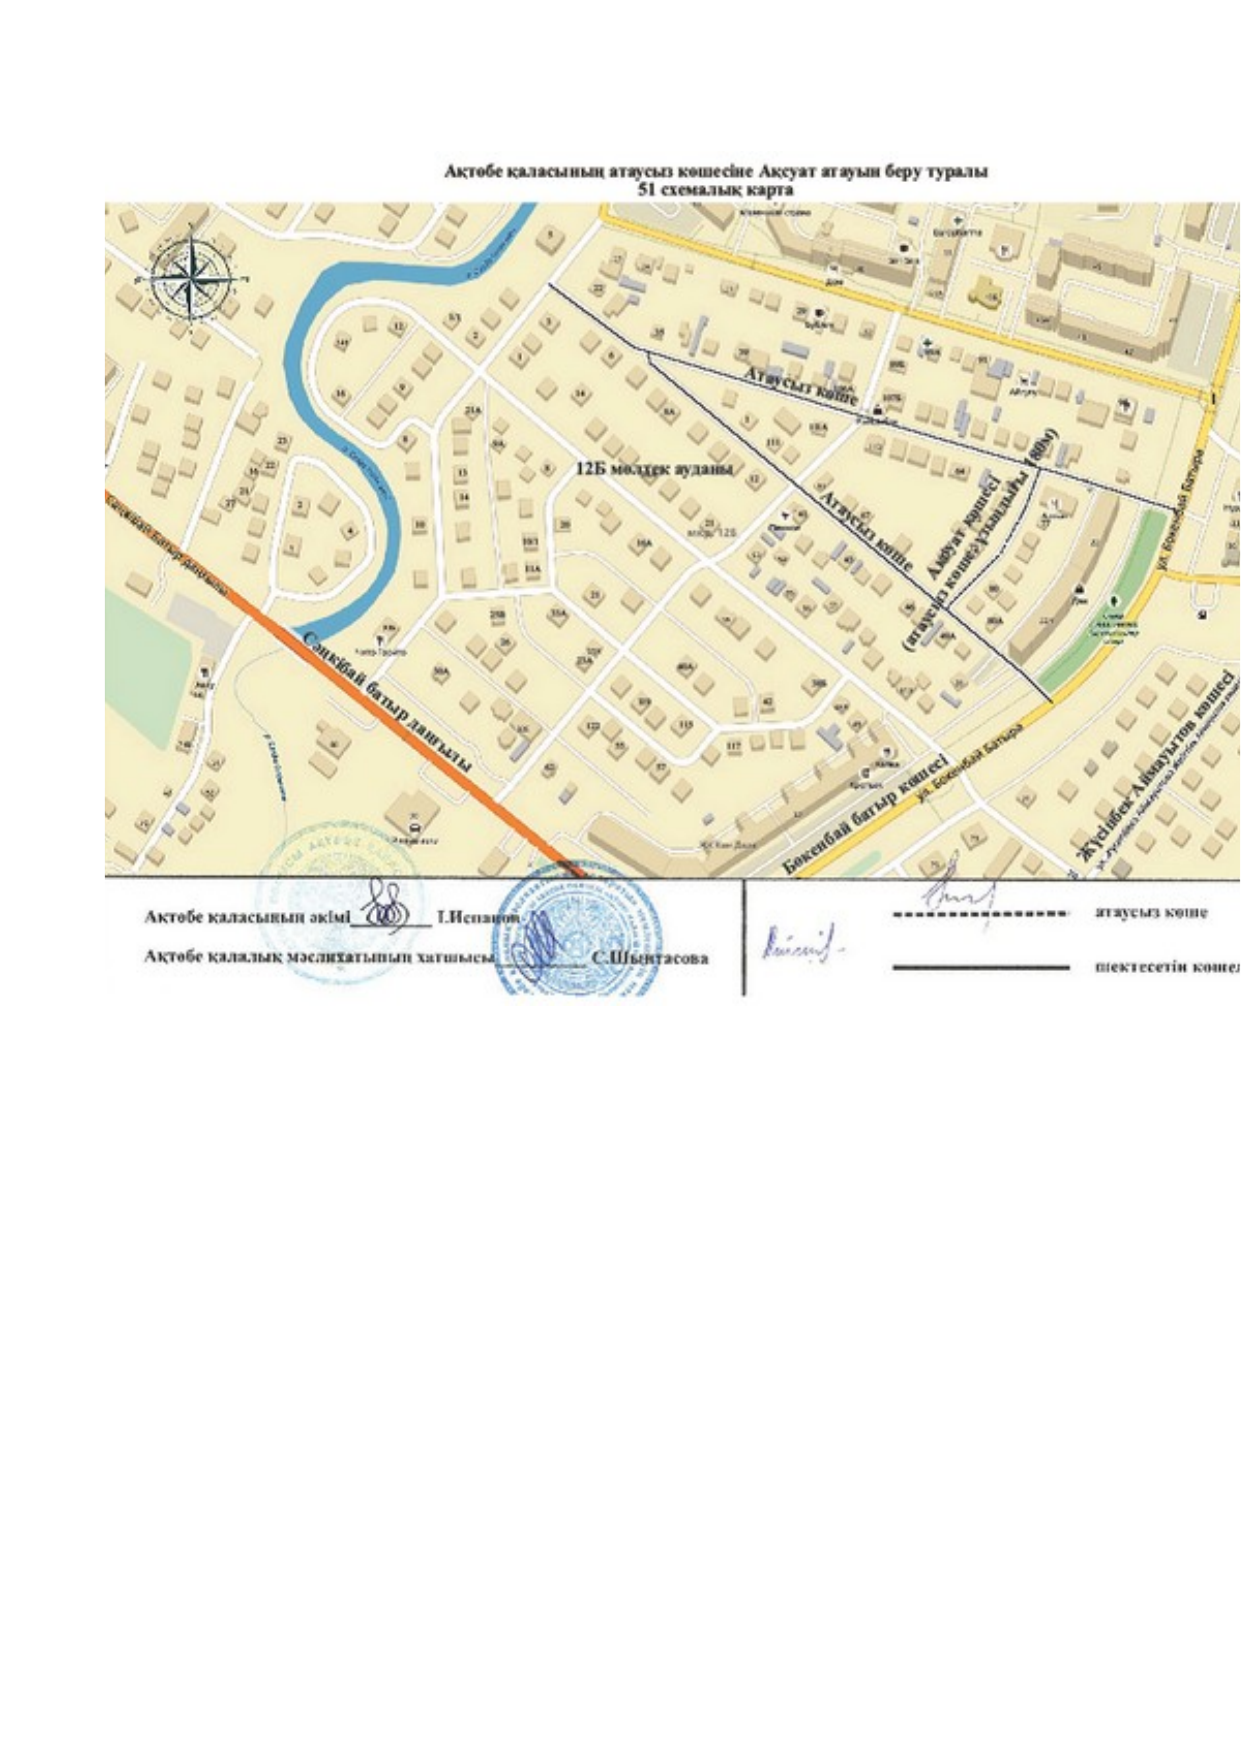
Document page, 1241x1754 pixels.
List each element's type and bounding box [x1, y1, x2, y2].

table_cell [101, 150, 1240, 1043]
picture [104, 151, 1241, 1006]
